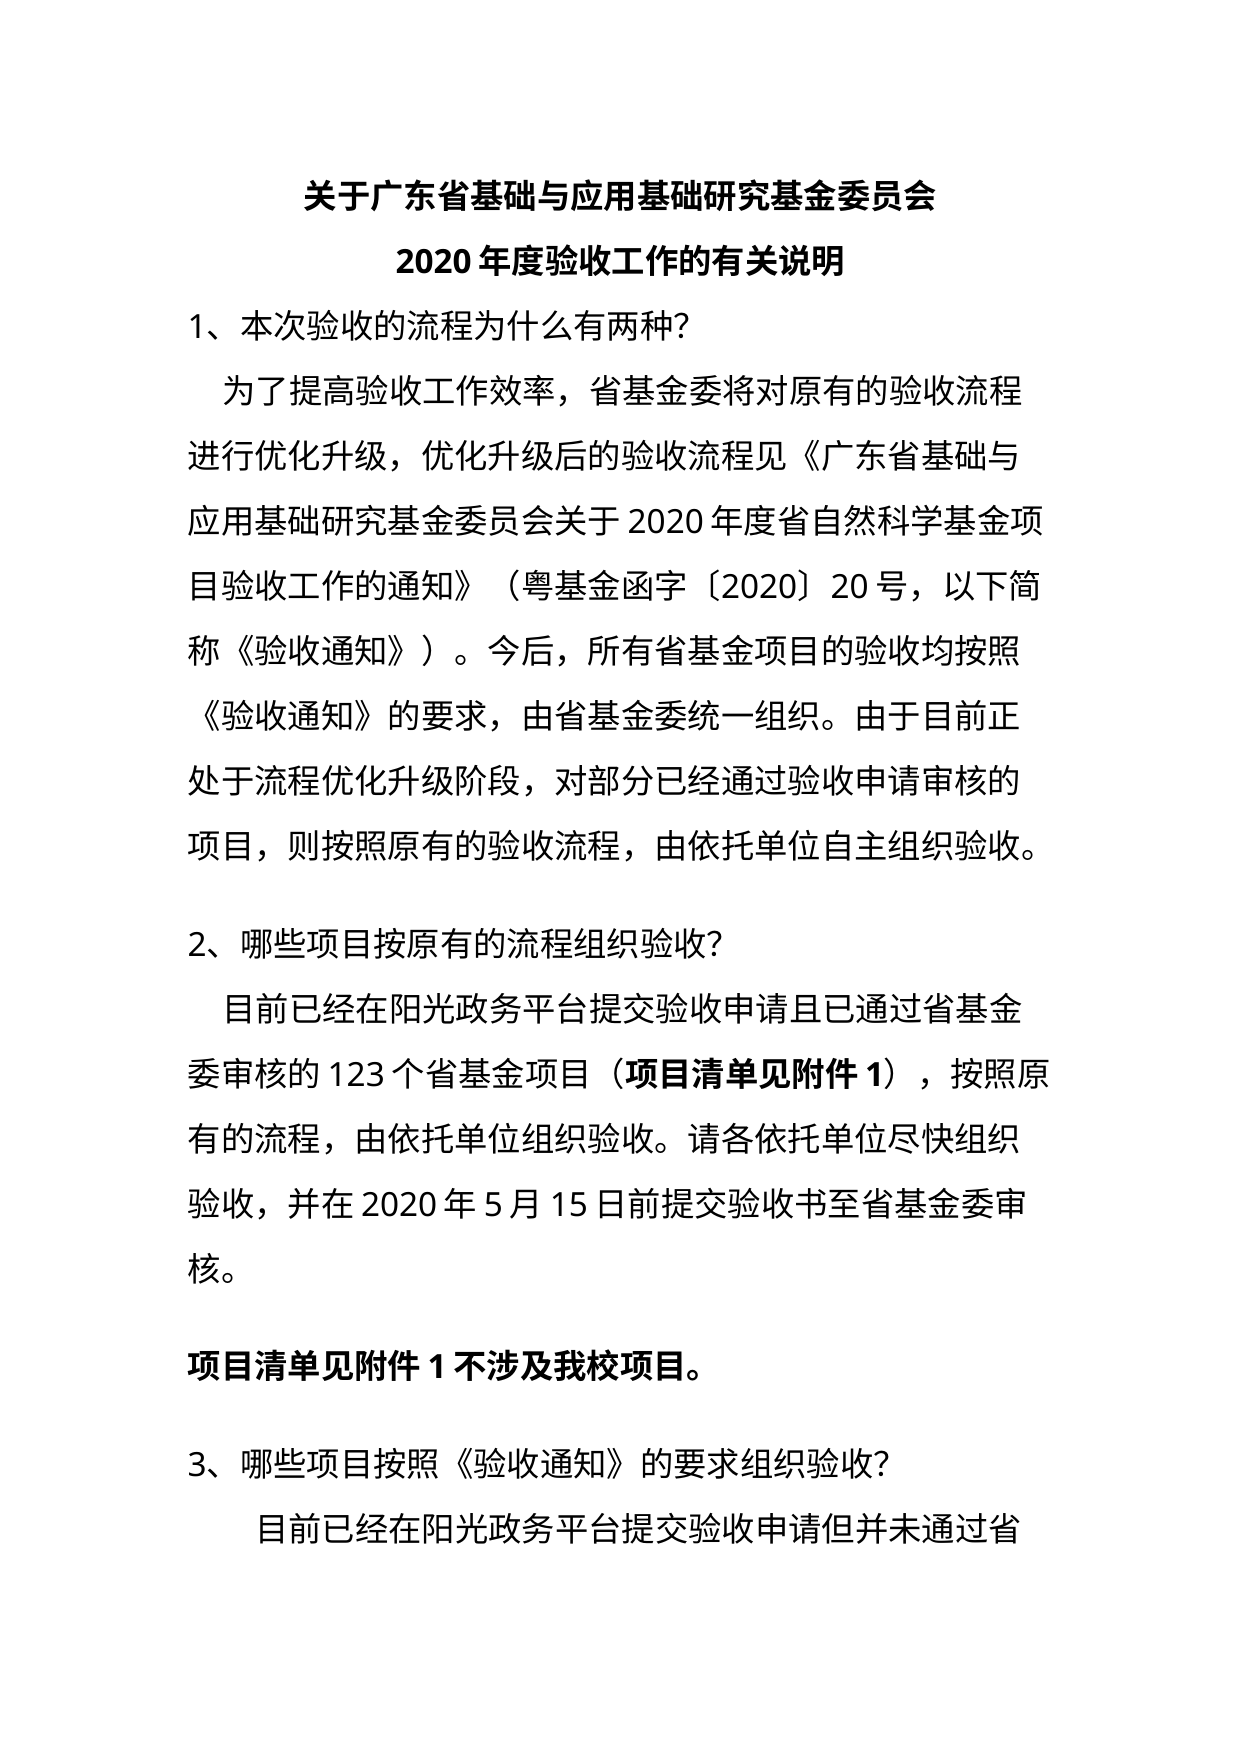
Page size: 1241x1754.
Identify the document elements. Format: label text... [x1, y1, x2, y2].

text 关于广东省基础与应用基础研究基金委员会 [187, 162, 1053, 227]
text 项目清单见附件1不涉及我校项目。 [187, 1332, 1053, 1397]
text 为了提高验收工作效率，省基金委将对原有的验收流程进行优化升级，优化升级后的验收流程见《广东省基础与应用基础研究基金委员会关于2020年度省自然科学基金项目验收工作的通知》（粤基金函字〔2020〕20号，以下简称《验收通知》）。今后，所有省基金项目的验收均按照《验收通知》的要求，由省基金委统一组织。由于目前正处于流程优化升级阶段，对部分已经通过验收申请审核的项目，则按照原有的验收流程，由依托单位自主组织验收。 [187, 357, 1053, 877]
text 2020年度验收工作的有关说明 [187, 227, 1053, 292]
text 3、哪些项目按照《验收通知》的要求组织验收？ [187, 1429, 1053, 1494]
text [187, 1494, 1053, 1559]
text 1、本次验收的流程为什么有两种？ [187, 292, 1053, 357]
text 目前已经在阳光政务平台提交验收申请且已通过省基金委审核的123个省基金项目（项目清单见附件1），按照原有的流程，由依托单位组织验收。请各依托单位尽快组织验收，并在2020年5月15日前提交验收书至省基金委审核。 [187, 974, 1053, 1299]
text 2、哪些项目按原有的流程组织验收？ [187, 909, 1053, 974]
